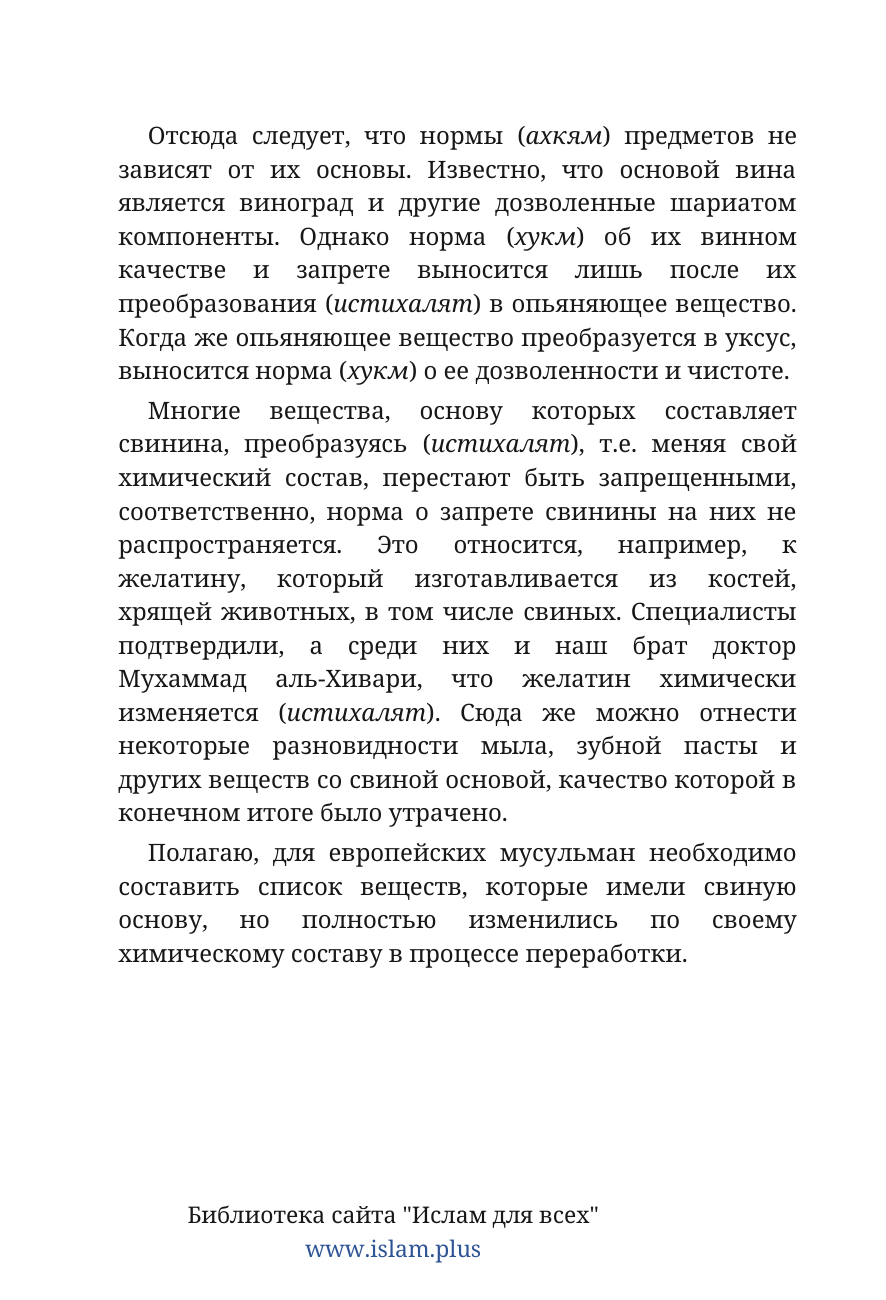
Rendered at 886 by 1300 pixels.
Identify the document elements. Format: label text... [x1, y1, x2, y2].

text Полагаю, для европейских мусульман необходимо составить список веществ, которые имели свиную основу, но полностью изменились по своему химическому составу в процессе переработки. [118, 836, 797, 969]
text Отсюда следует, что нормы (ахкям) предметов не зависят от их основы. Известно, что основой вина является виноград и другие дозволенные шариатом компоненты. Однако норма (хукм) об их винном качестве и запрете выносится лишь после их преобразования (истихалят) в опьяняющее вещество. Когда же опьяняющее вещество преобразуется в уксус, выносится норма (хукм) о ее дозволенности и чистоте. [118, 119, 797, 387]
text Многие вещества, основу которых составляет свинина, преобразуясь (истихалят), т.е. меняя свой химический состав, перестают быть запрещенными, соответственно, норма о запрете свинины на них не распространяется. Это относится, например, к желатину, который изготавливается из костей, хрящей животных, в том числе свиных. Специалисты подтвердили, а среди них и наш брат доктор Мухаммад аль-Хивари, что желатин химически изменяется (истихалят). Сюда же можно отнести некоторые разновидности мыла, зубной пасты и других веществ со свиной основой, качество которой в конечном итоге было утрачено. [118, 394, 797, 829]
